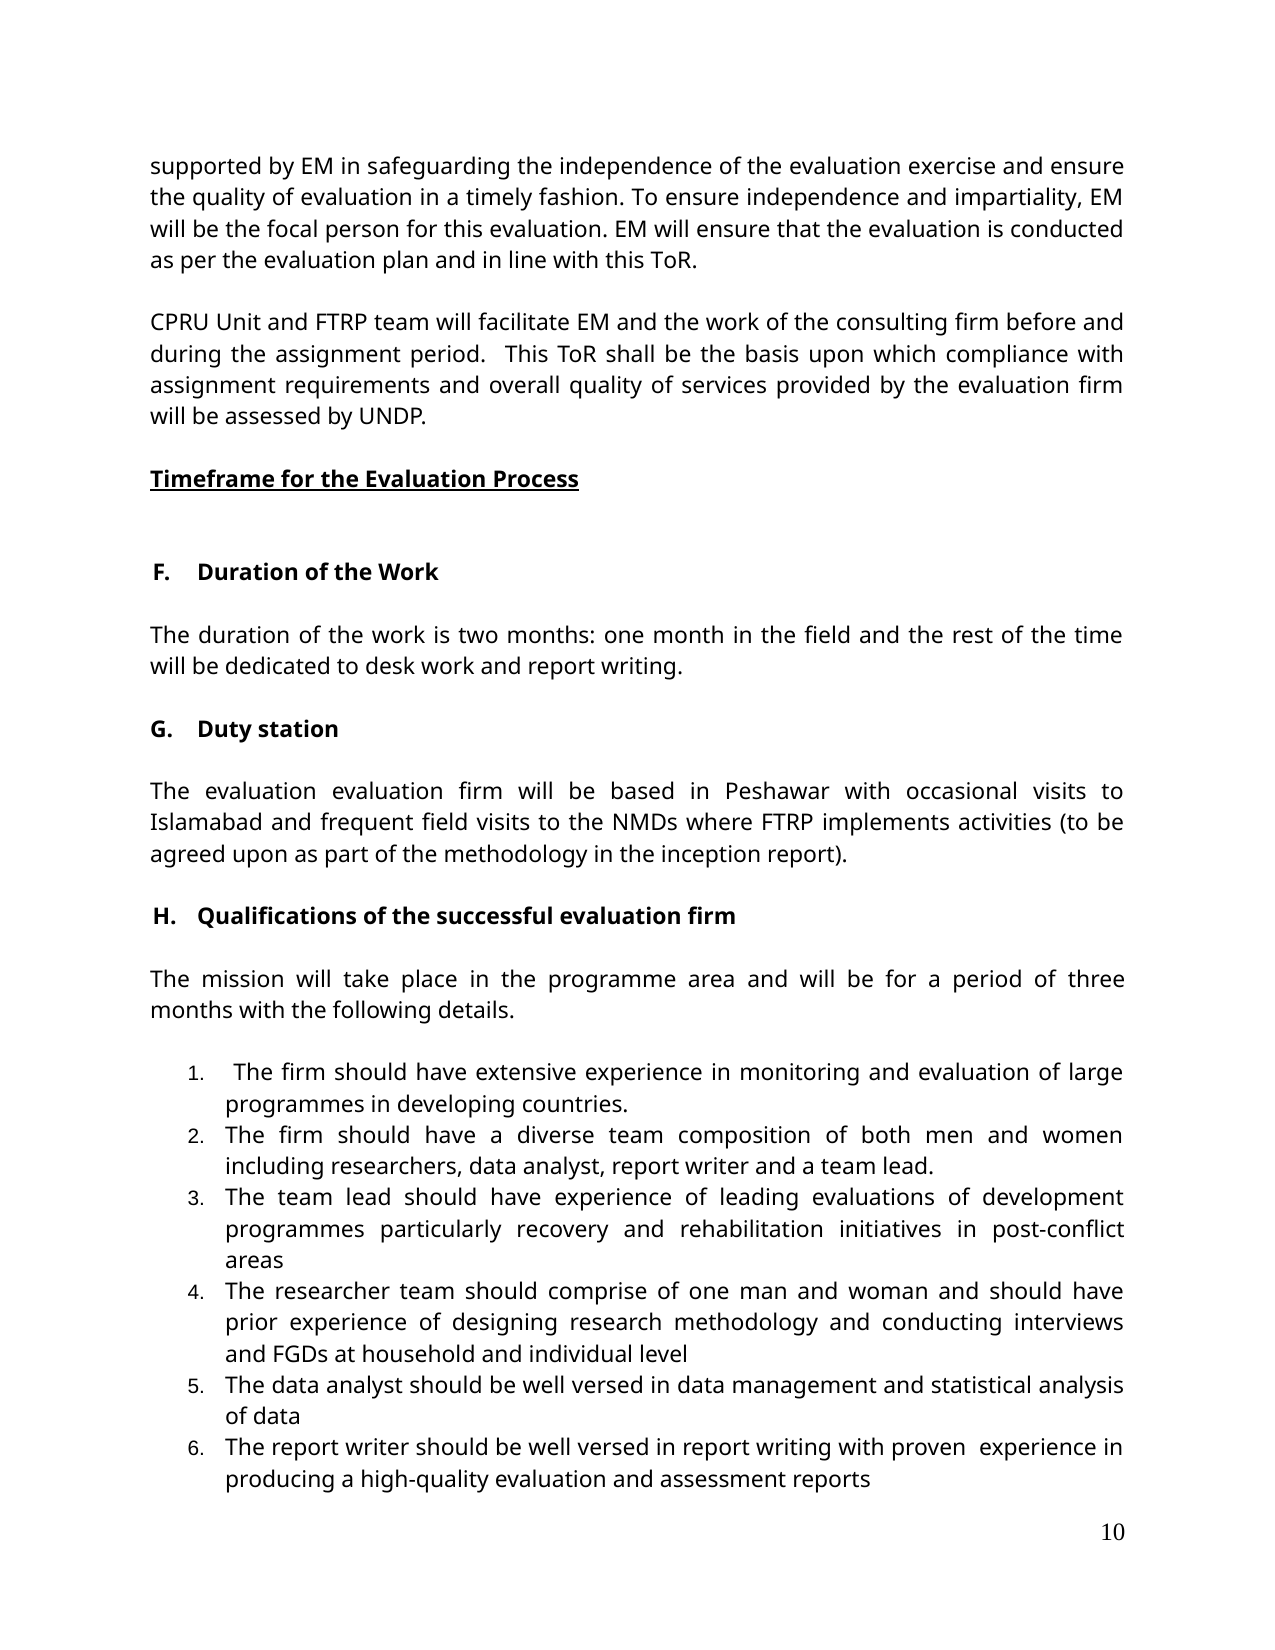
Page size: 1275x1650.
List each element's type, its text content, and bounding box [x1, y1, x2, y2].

text The mission will take place in the programme area and will be for a period of three months with the following details. [150, 962, 1125, 1025]
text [150, 150, 1125, 275]
list The firm should have a diverse team composition of both men and women including researchers, data analyst, report writer and a team lead. [187, 1119, 1125, 1181]
subtitle G. Duty station [150, 712, 1125, 744]
text H. Qualifications of the successful evaluation firm [152, 900, 1125, 931]
list The data analyst should be well versed in data management and statistical analysis of data [187, 1369, 1125, 1431]
list The firm should have extensive experience in monitoring and evaluation of large programmes in developing countries. [187, 1056, 1125, 1119]
list The report writer should be well versed in report writing with proven experience in producing a high-quality evaluation and assessment reports [187, 1431, 1125, 1494]
text The evaluation evaluation firm will be based in Peshawar with occasional visits to Islamabad and frequent field visits to the NMDs where FTRP implements activities (to be agreed upon as part of the methodology in the inception report). [150, 775, 1125, 869]
text CPRU Unit and FTRP team will facilitate EM and the work of the consulting firm before and during the assignment period. This ToR shall be the basis upon which compliance with assignment requirements and overall quality of services provided by the evaluation firm will be assessed by UNDP. [150, 306, 1125, 431]
text The duration of the work is two months: one month in the field and the rest of the time will be dedicated to desk work and report writing. [150, 619, 1125, 681]
text F. Duration of the Work [152, 556, 1125, 587]
text Timeframe for the Evaluation Process [150, 462, 1125, 494]
list The team lead should have experience of leading evaluations of development programmes particularly recovery and rehabilitation initiatives in post-conflict areas [187, 1181, 1125, 1275]
list The researcher team should comprise of one man and woman and should have prior experience of designing research methodology and conducting interviews and FGDs at household and individual level [187, 1275, 1125, 1369]
